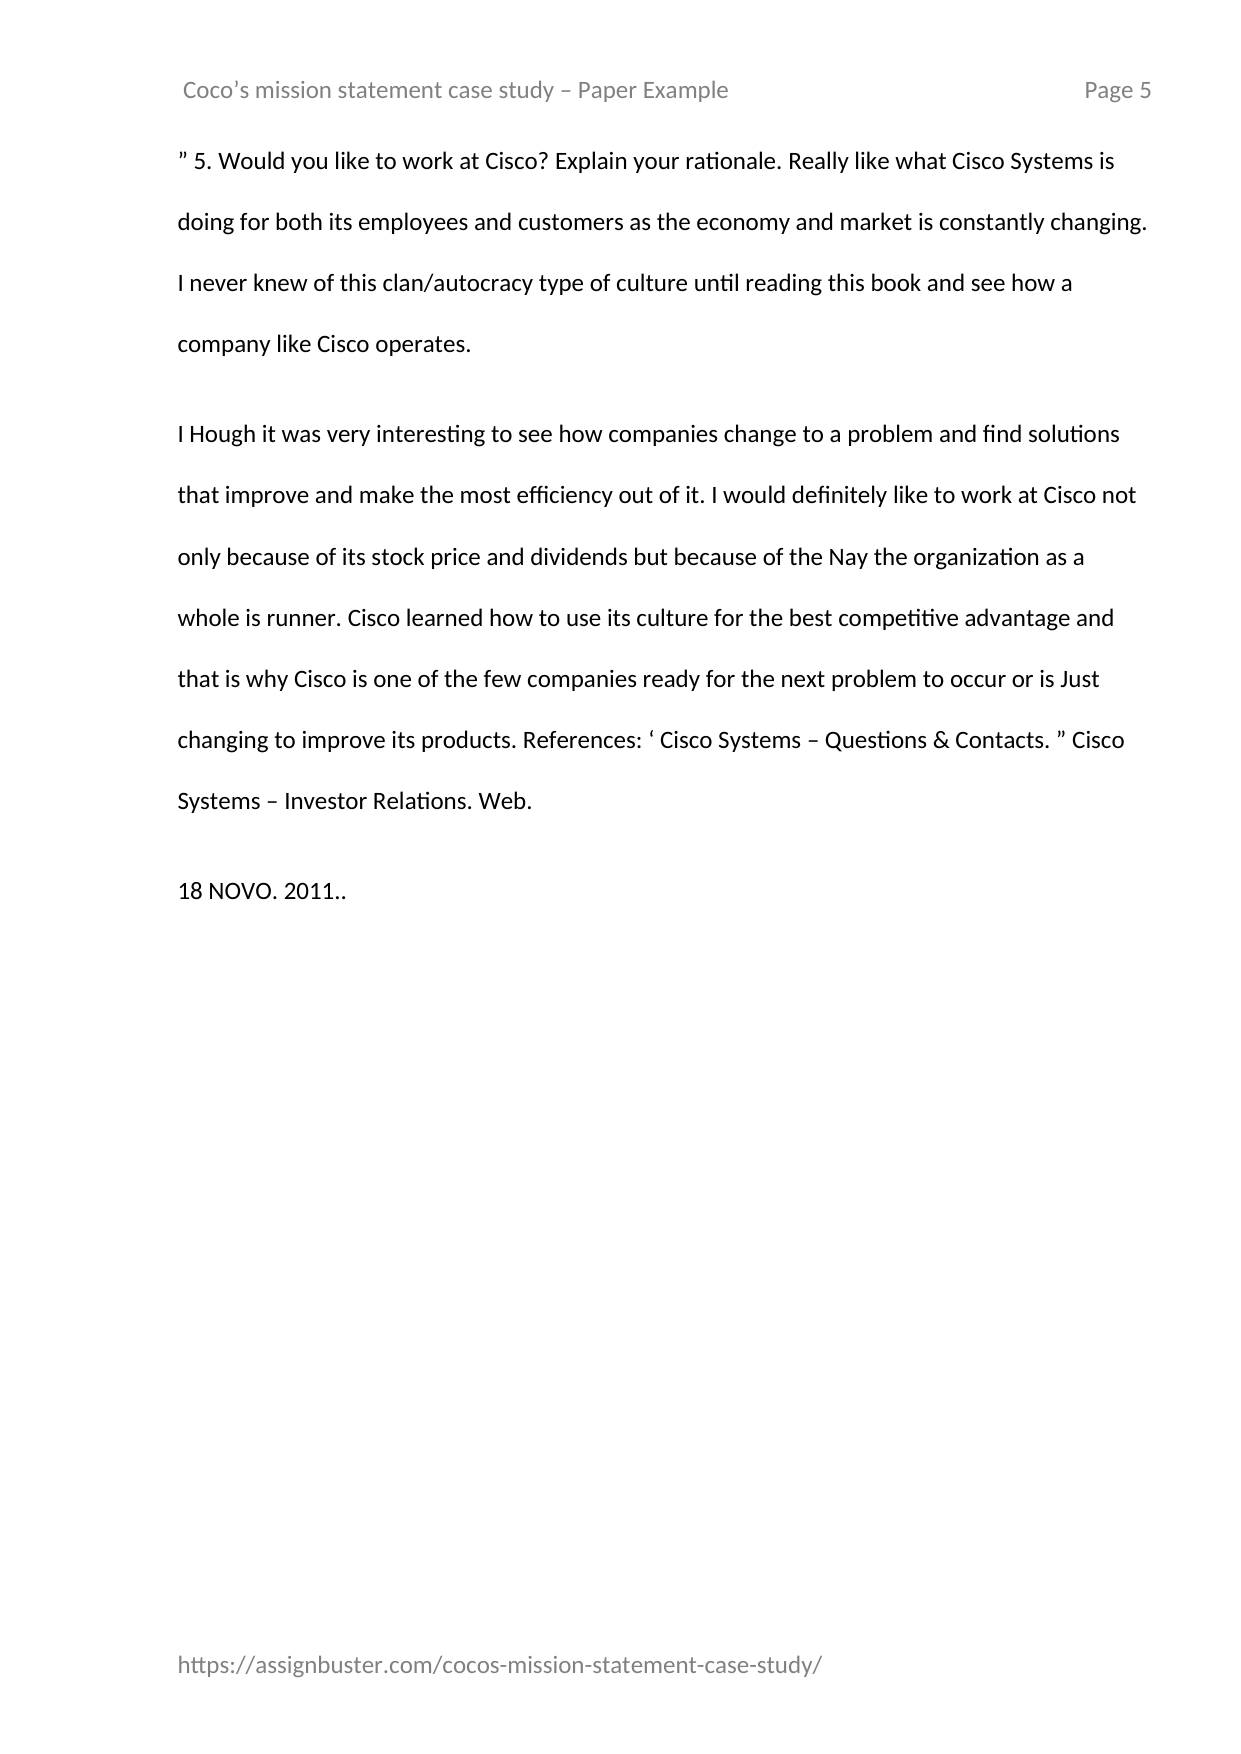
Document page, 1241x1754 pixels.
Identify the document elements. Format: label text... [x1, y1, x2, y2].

text I Hough it was very interesting to see how companies change to a problem and find solutions that improve and make the most efficiency out of it. I would definitely like to work at Cisco not only because of its stock price and dividends but because of the Nay the organization as a whole is runner. Cisco learned how to use its culture for the best competitive advantage and that is why Cisco is one of the few companies ready for the next problem to occur or is Just changing to improve its products. References: ‘ Cisco Systems – Questions & Contacts. ” Cisco Systems – Investor Relations. Web. [177, 419, 1152, 815]
text 18 NOVO. 2011.. [177, 875, 1152, 906]
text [177, 145, 1152, 359]
